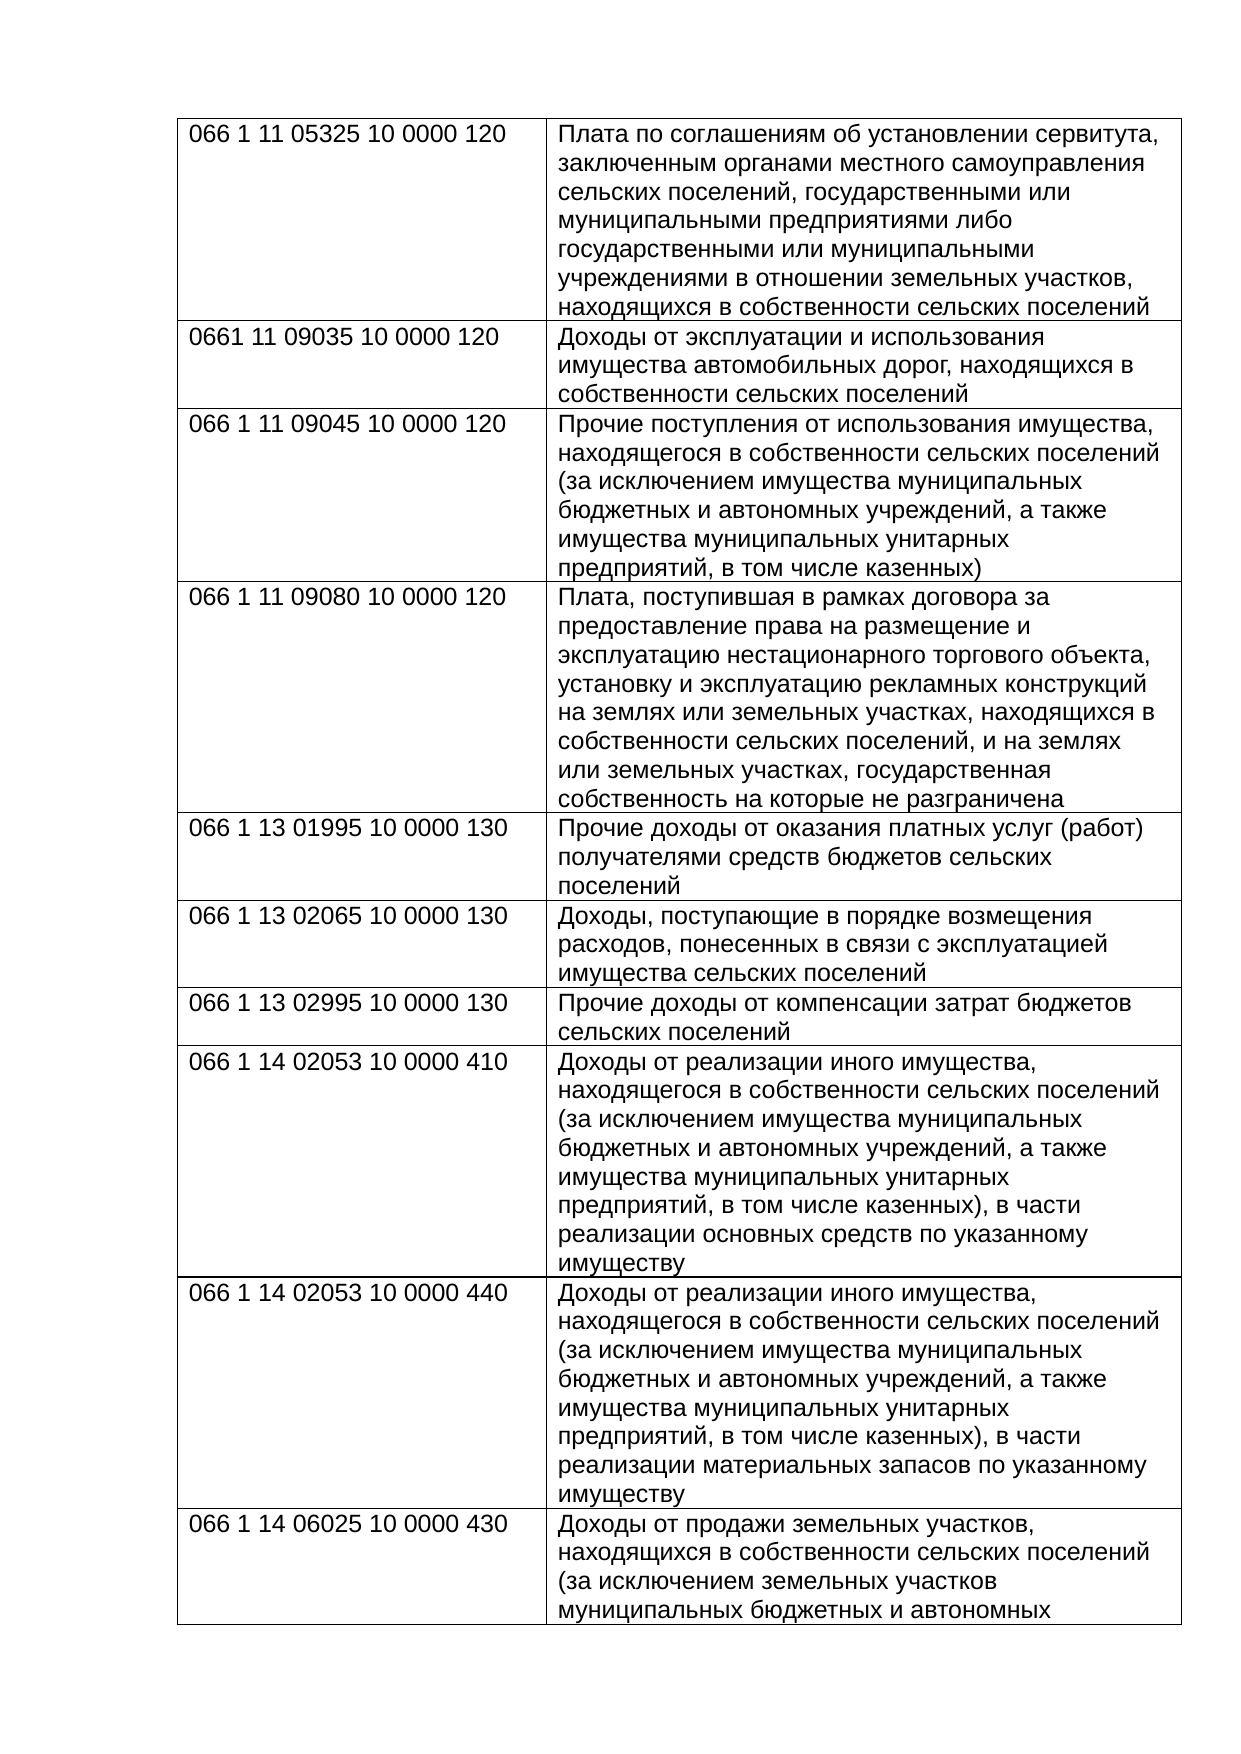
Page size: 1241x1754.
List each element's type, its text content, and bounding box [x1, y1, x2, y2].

table_cell 066 1 13 02065 10 0000 130 [178, 901, 546, 987]
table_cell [178, 1509, 546, 1623]
table_cell 066 1 14 02053 10 0000 440 [178, 1278, 546, 1507]
table_cell 066 1 13 02995 10 0000 130 [178, 988, 546, 1045]
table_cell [547, 1509, 1181, 1623]
table_cell Плата, поступившая в рамках договора за предоставление права на размещение и эксплуатацию нестационарного торгового объекта, установку и эксплуатацию рекламных конструкций на землях или земельных участках, находящихся в собственности сельских поселений, и на землях или земельных участках, государственная собственность на которые не разграничена [547, 582, 1181, 812]
table_cell Доходы от реализации иного имущества, находящегося в собственности сельских поселений (за исключением имущества муниципальных бюджетных и автономных учреждений, а также имущества муниципальных унитарных предприятий, в том числе казенных), в части реализации материальных запасов по указанному имуществу [547, 1278, 1181, 1507]
table_cell 066 1 14 02053 10 0000 410 [178, 1046, 546, 1276]
table_cell Доходы от эксплуатации и использования имущества автомобильных дорог, находящихся в собственности сельских поселений [547, 321, 1181, 408]
table_cell Прочие доходы от оказания платных услуг (работ) получателями средств бюджетов сельских поселений [547, 813, 1181, 899]
table_cell 0661 11 09035 10 0000 120 [178, 321, 546, 408]
table_cell 066 1 13 01995 10 0000 130 [178, 813, 546, 899]
table_cell Доходы от реализации иного имущества, находящегося в собственности сельских поселений (за исключением имущества муниципальных бюджетных и автономных учреждений, а также имущества муниципальных унитарных предприятий, в том числе казенных), в части реализации основных средств по указанному имуществу [547, 1046, 1181, 1276]
table_cell 066 1 11 05325 10 0000 120 [178, 119, 546, 320]
table_cell Прочие поступления от использования имущества, находящегося в собственности сельских поселений (за исключением имущества муниципальных бюджетных и автономных учреждений, а также имущества муниципальных унитарных предприятий, в том числе казенных) [547, 409, 1181, 581]
table_cell 066 1 11 09080 10 0000 120 [178, 582, 546, 812]
table_cell Доходы, поступающие в порядке возмещения расходов, понесенных в связи с эксплуатацией имущества сельских поселений [547, 901, 1181, 987]
table_cell 066 1 11 09045 10 0000 120 [178, 409, 546, 581]
table_cell Прочие доходы от компенсации затрат бюджетов сельских поселений [547, 988, 1181, 1045]
table_cell Плата по соглашениям об установлении сервитута, заключенным органами местного самоуправления сельских поселений, государственными или муниципальными предприятиями либо государственными или муниципальными учреждениями в отношении земельных участков, находящихся в собственности сельских поселений [547, 119, 1181, 320]
